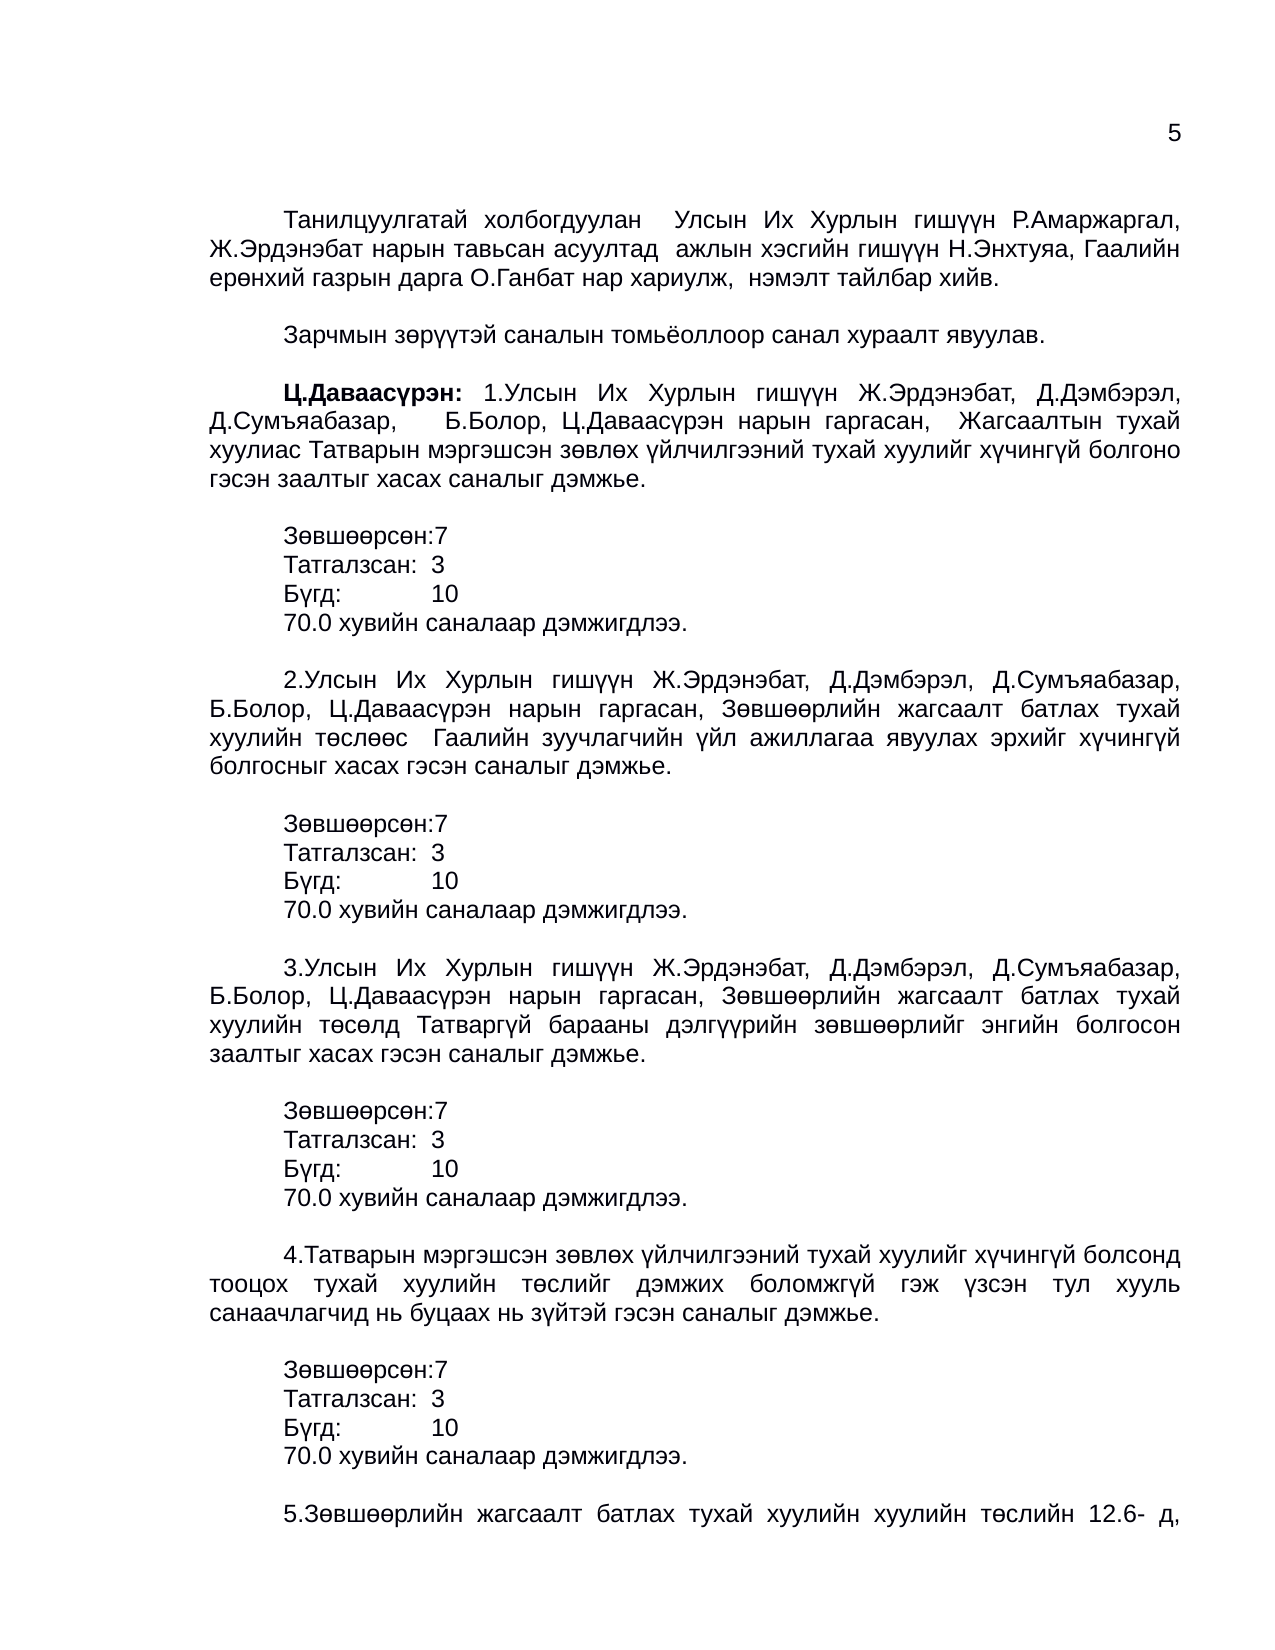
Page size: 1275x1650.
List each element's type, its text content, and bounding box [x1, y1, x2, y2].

text Татгалзсан: 3 [209, 1125, 1182, 1154]
text Бүгд: 10 [209, 579, 1182, 608]
text Татгалзсан: 3 [209, 550, 1182, 579]
text Танилцуулгатай холбогдуулан Улсын Их Хурлын гишүүн Р.Амаржаргал, Ж.Эрдэнэбат нарын тавьсан асуултад ажлын хэсгийн гишүүн Н.Энхтуяа, Гаалийн ерөнхий газрын дарга О.Ганбат нар хариулж, нэмэлт тайлбар хийв. [209, 205, 1182, 291]
text 70.0 хувийн саналаар дэмжигдлээ. [209, 1441, 1182, 1470]
text Зөвшөөрсөн:7 [209, 1096, 1182, 1125]
text 70.0 хувийн саналаар дэмжигдлээ. [209, 1183, 1182, 1211]
text 70.0 хувийн саналаар дэмжигдлээ. [209, 608, 1182, 636]
text 3.Улсын Их Хурлын гишүүн Ж.Эрдэнэбат, Д.Дэмбэрэл, Д.Сумъяабазар, Б.Болор, Ц.Даваасүрэн нарын гаргасан, Зөвшөөрлийн жагсаалт батлах тухай хуулийн төсөлд Татваргүй барааны дэлгүүрийн зөвшөөрлийг энгийн болгосон заалтыг хасах гэсэн саналыг дэмжье. [209, 953, 1182, 1068]
text Бүгд: 10 [209, 1413, 1182, 1441]
text Зарчмын зөрүүтэй саналын томьёоллоор санал хураалт явуулав. [209, 320, 1182, 349]
text 2.Улсын Их Хурлын гишүүн Ж.Эрдэнэбат, Д.Дэмбэрэл, Д.Сумъяабазар, Б.Болор, Ц.Даваасүрэн нарын гаргасан, Зөвшөөрлийн жагсаалт батлах тухай хуулийн төслөөс Гаалийн зуучлагчийн үйл ажиллагаа явуулах эрхийг хүчингүй болгосныг хасах гэсэн саналыг дэмжье. [209, 665, 1182, 780]
text Бүгд: 10 [209, 1154, 1182, 1183]
text Татгалзсан: 3 [209, 838, 1182, 866]
text Ц.Даваасүрэн: 1.Улсын Их Хурлын гишүүн Ж.Эрдэнэбат, Д.Дэмбэрэл, Д.Сумъяабазар, Б.Болор, Ц.Даваасүрэн нарын гаргасан, Жагсаалтын тухай хуулиас Татварын мэргэшсэн зөвлөх үйлчилгээний тухай хуулийг хүчингүй болгоно гэсэн заалтыг хасах саналыг дэмжье. [209, 378, 1182, 493]
text Татгалзсан: 3 [209, 1384, 1182, 1413]
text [209, 1499, 1182, 1528]
text Бүгд: 10 [209, 866, 1182, 895]
text Зөвшөөрсөн:7 [209, 809, 1182, 838]
text 4.Татварын мэргэшсэн зөвлөх үйлчилгээний тухай хуулийг хүчингүй болсонд тооцох тухай хуулийн төслийг дэмжих боломжгүй гэж үзсэн тул хууль санаачлагчид нь буцаах нь зүйтэй гэсэн саналыг дэмжье. [209, 1240, 1182, 1326]
text Зөвшөөрсөн:7 [209, 521, 1182, 550]
text Зөвшөөрсөн:7 [209, 1355, 1182, 1384]
text 70.0 хувийн саналаар дэмжигдлээ. [209, 895, 1182, 924]
